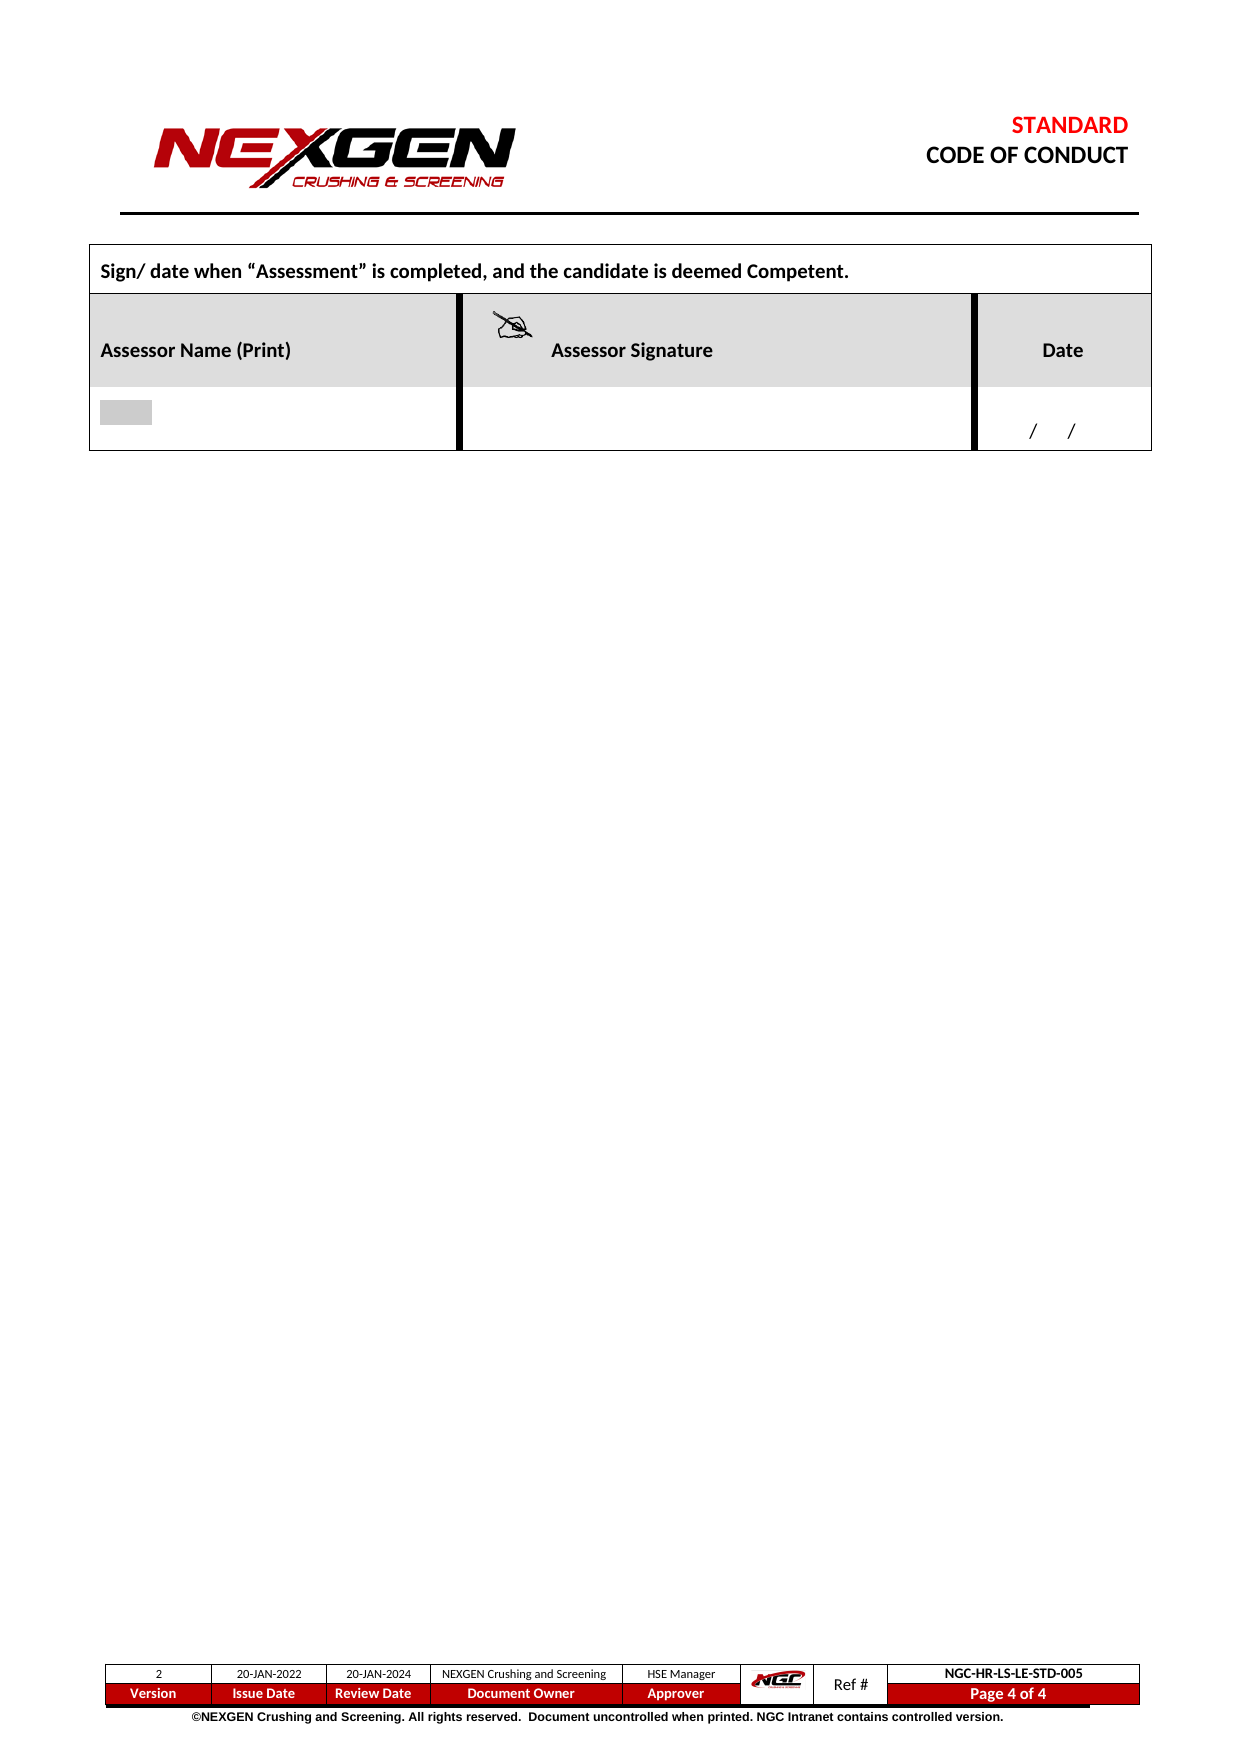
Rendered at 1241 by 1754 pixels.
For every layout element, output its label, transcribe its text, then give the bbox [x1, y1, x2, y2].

table_cell Date [978, 294, 1151, 387]
table_cell Assessor Name (Print) [90, 294, 456, 387]
table_cell [463, 388, 971, 450]
picture [150, 123, 515, 189]
table_cell [90, 388, 456, 450]
table_cell Assessor Signature [463, 294, 971, 387]
table_cell Sign/ date when “Assessment” is completed, and the candidate is deemed Competent. [90, 245, 1151, 293]
table_cell / / [978, 388, 1151, 450]
picture [751, 1670, 806, 1690]
